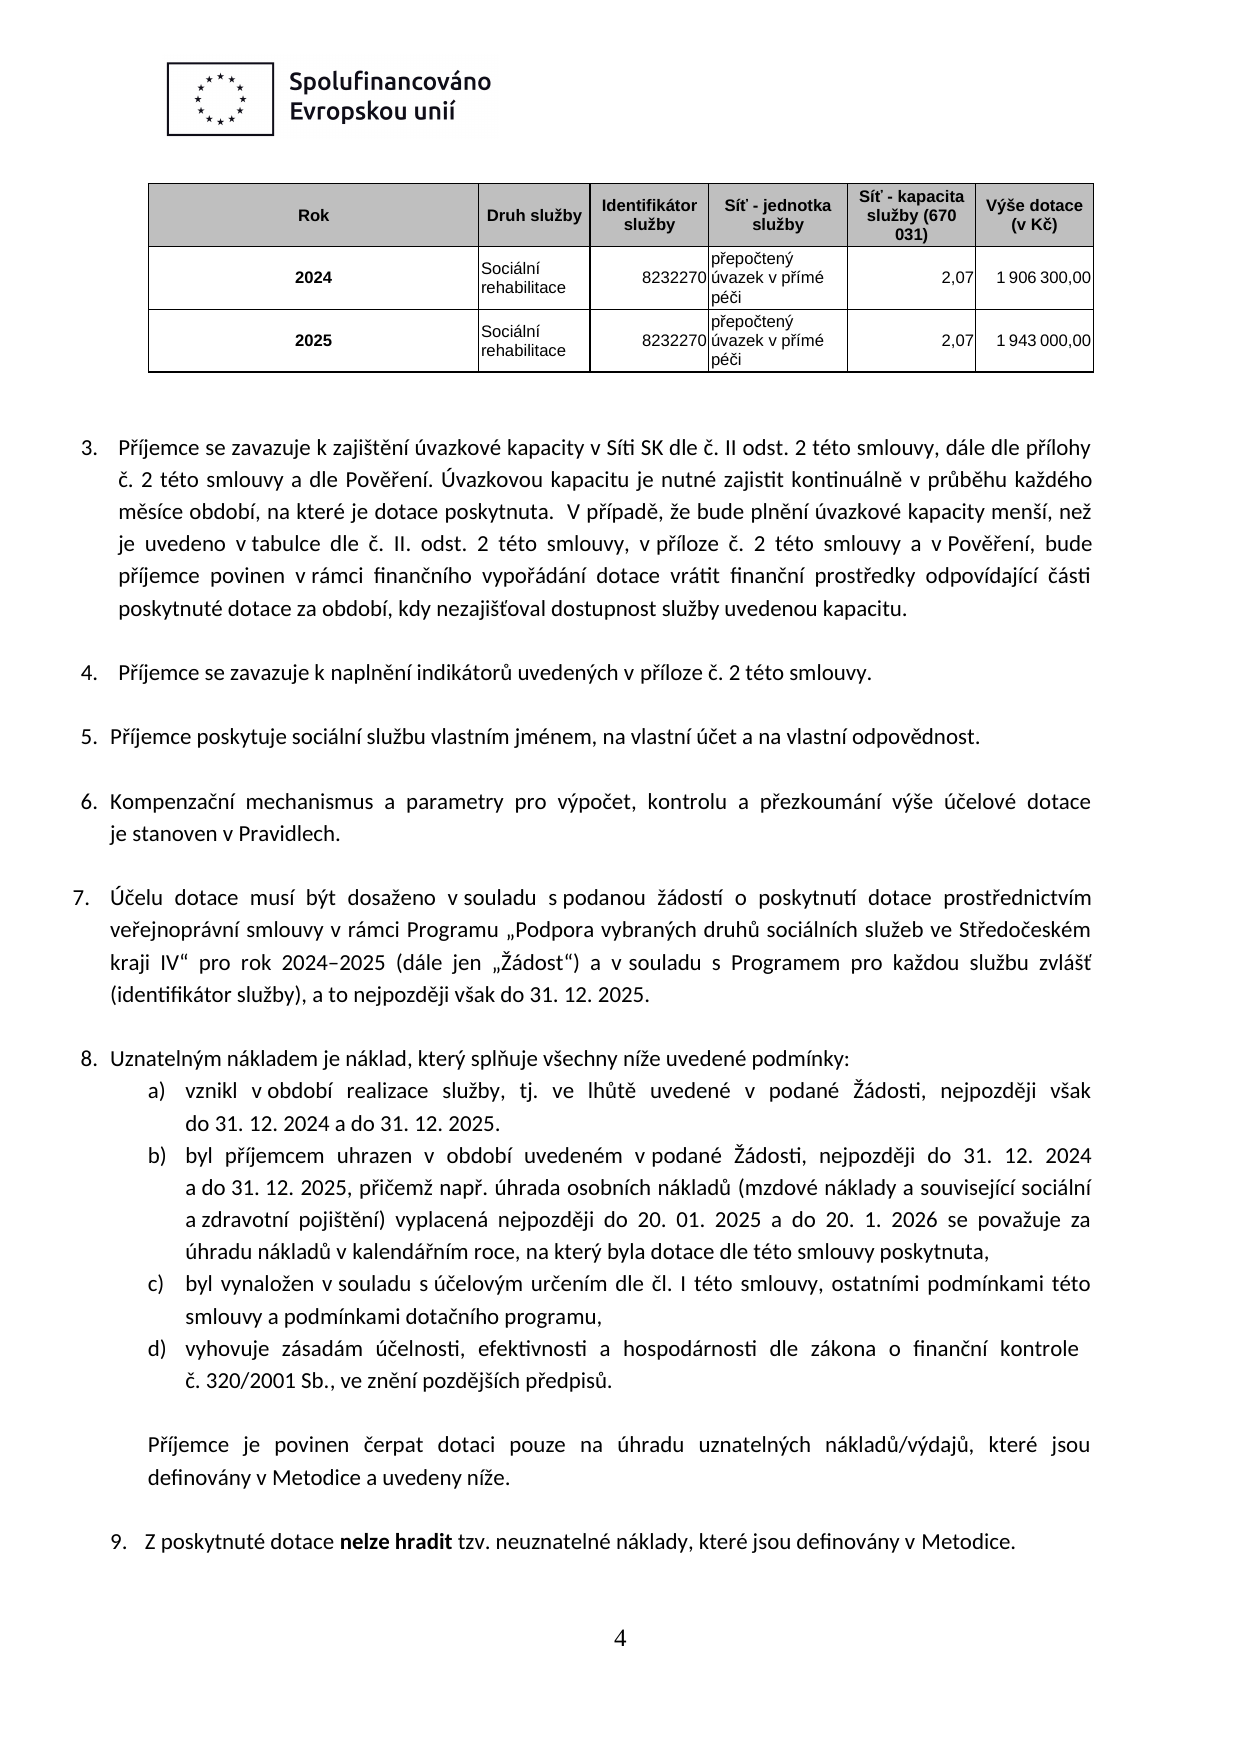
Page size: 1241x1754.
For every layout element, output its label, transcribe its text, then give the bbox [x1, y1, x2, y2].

table_cell 1 906 300,00 [976, 247, 1093, 309]
list Z poskytnuté dotace nelze hradit tzv. neuznatelné náklady, které jsou definovány v Metodice. [110, 1527, 1092, 1555]
table_header Identifikátor služby [591, 184, 708, 246]
picture [161, 54, 500, 139]
list byl příjemcem uhrazen v období uvedeném v podané Žádosti, nejpozději do 31. 12. 2024 a do 31. 12. 2025, přičemž např. úhrada osobních nákladů (mzdové náklady a související sociální a zdravotní pojištění) vyplacená nejpozději do 20. 01. 2025 a do 20. 1. 2026 se považuje za úhradu nákladů v kalendářním roce, na který byla dotace dle této smlouvy poskytnuta, [148, 1141, 1092, 1265]
table_cell 2024 [149, 247, 478, 309]
table_cell Sociální rehabilitace [479, 247, 589, 309]
list Příjemce se zavazuje k zajištění úvazkové kapacity v Síti SK dle č. II odst. 2 této smlouvy, dále dle přílohy č. 2 této smlouvy a dle Pověření. Úvazkovou kapacitu je nutné zajistit kontinuálně v průběhu každého měsíce období, na které je dotace poskytnuta. V případě, že bude plnění úvazkové kapacity menší, než je uvedeno v tabulce dle č. II. odst. 2 této smlouvy, v příloze č. 2 této smlouvy a v Pověření, bude příjemce povinen v rámci finančního vypořádání dotace vrátit finanční prostředky odpovídající části poskytnuté dotace za období, kdy nezajišťoval dostupnost služby uvedenou kapacitu. [81, 433, 1092, 622]
list vznikl v období realizace služby, tj. ve lhůtě uvedené v podané Žádosti, nejpozději však do 31. 12. 2024 a do 31. 12. 2025. [148, 1076, 1092, 1137]
table_cell 8232270 [591, 310, 708, 371]
table_cell 1 943 000,00 [976, 310, 1093, 371]
table_cell 2,07 [848, 310, 975, 371]
table_cell 2025 [149, 310, 478, 371]
table_header Druh služby [479, 184, 589, 246]
list Příjemce se zavazuje k naplnění indikátorů uvedených v příloze č. 2 této smlouvy. [81, 658, 1092, 686]
table_header Síť - kapacita služby (670 031) [848, 184, 975, 246]
list Příjemce poskytuje sociální službu vlastním jménem, na vlastní účet a na vlastní odpovědnost. [80, 722, 1092, 750]
table_header Rok [149, 184, 478, 246]
table_header Síť - jednotka služby [709, 184, 847, 246]
list Účelu dotace musí být dosaženo v souladu s podanou žádostí o poskytnutí dotace prostřednictvím veřejnoprávní smlouvy v rámci Programu „Podpora vybraných druhů sociálních služeb ve Středočeském kraji IV“ pro rok 2024–2025 (dále jen „Žádost“) a v souladu s Programem pro každou službu zvlášť (identifikátor služby), a to nejpozději však do 31. 12. 2025. [72, 883, 1092, 1008]
table_cell Sociální rehabilitace [479, 310, 589, 371]
list Uznatelným nákladem je náklad, který splňuje všechny níže uvedené podmínky: [80, 1044, 1092, 1072]
table_cell přepočtený úvazek v přímé péči [709, 247, 847, 309]
table_cell 2,07 [848, 247, 975, 309]
text Příjemce je povinen čerpat dotaci pouze na úhradu uznatelných nákladů/výdajů, které jsou definovány v Metodice a uvedeny níže. [148, 1431, 1092, 1491]
list vyhovuje zásadám účelnosti, efektivnosti a hospodárnosti dle zákona o finanční kontrole č. 320/2001 Sb., ve znění pozdějších předpisů. [148, 1334, 1092, 1394]
table_cell 8232270 [591, 247, 708, 309]
table_cell přepočtený úvazek v přímé péči [709, 310, 847, 371]
list Kompenzační mechanismus a parametry pro výpočet, kontrolu a přezkoumání výše účelové dotace je stanoven v Pravidlech. [80, 787, 1092, 847]
list byl vynaložen v souladu s účelovým určením dle čl. I této smlouvy, ostatními podmínkami této smlouvy a podmínkami dotačního programu, [148, 1269, 1092, 1330]
table_header Výše dotace (v Kč) [976, 184, 1093, 246]
